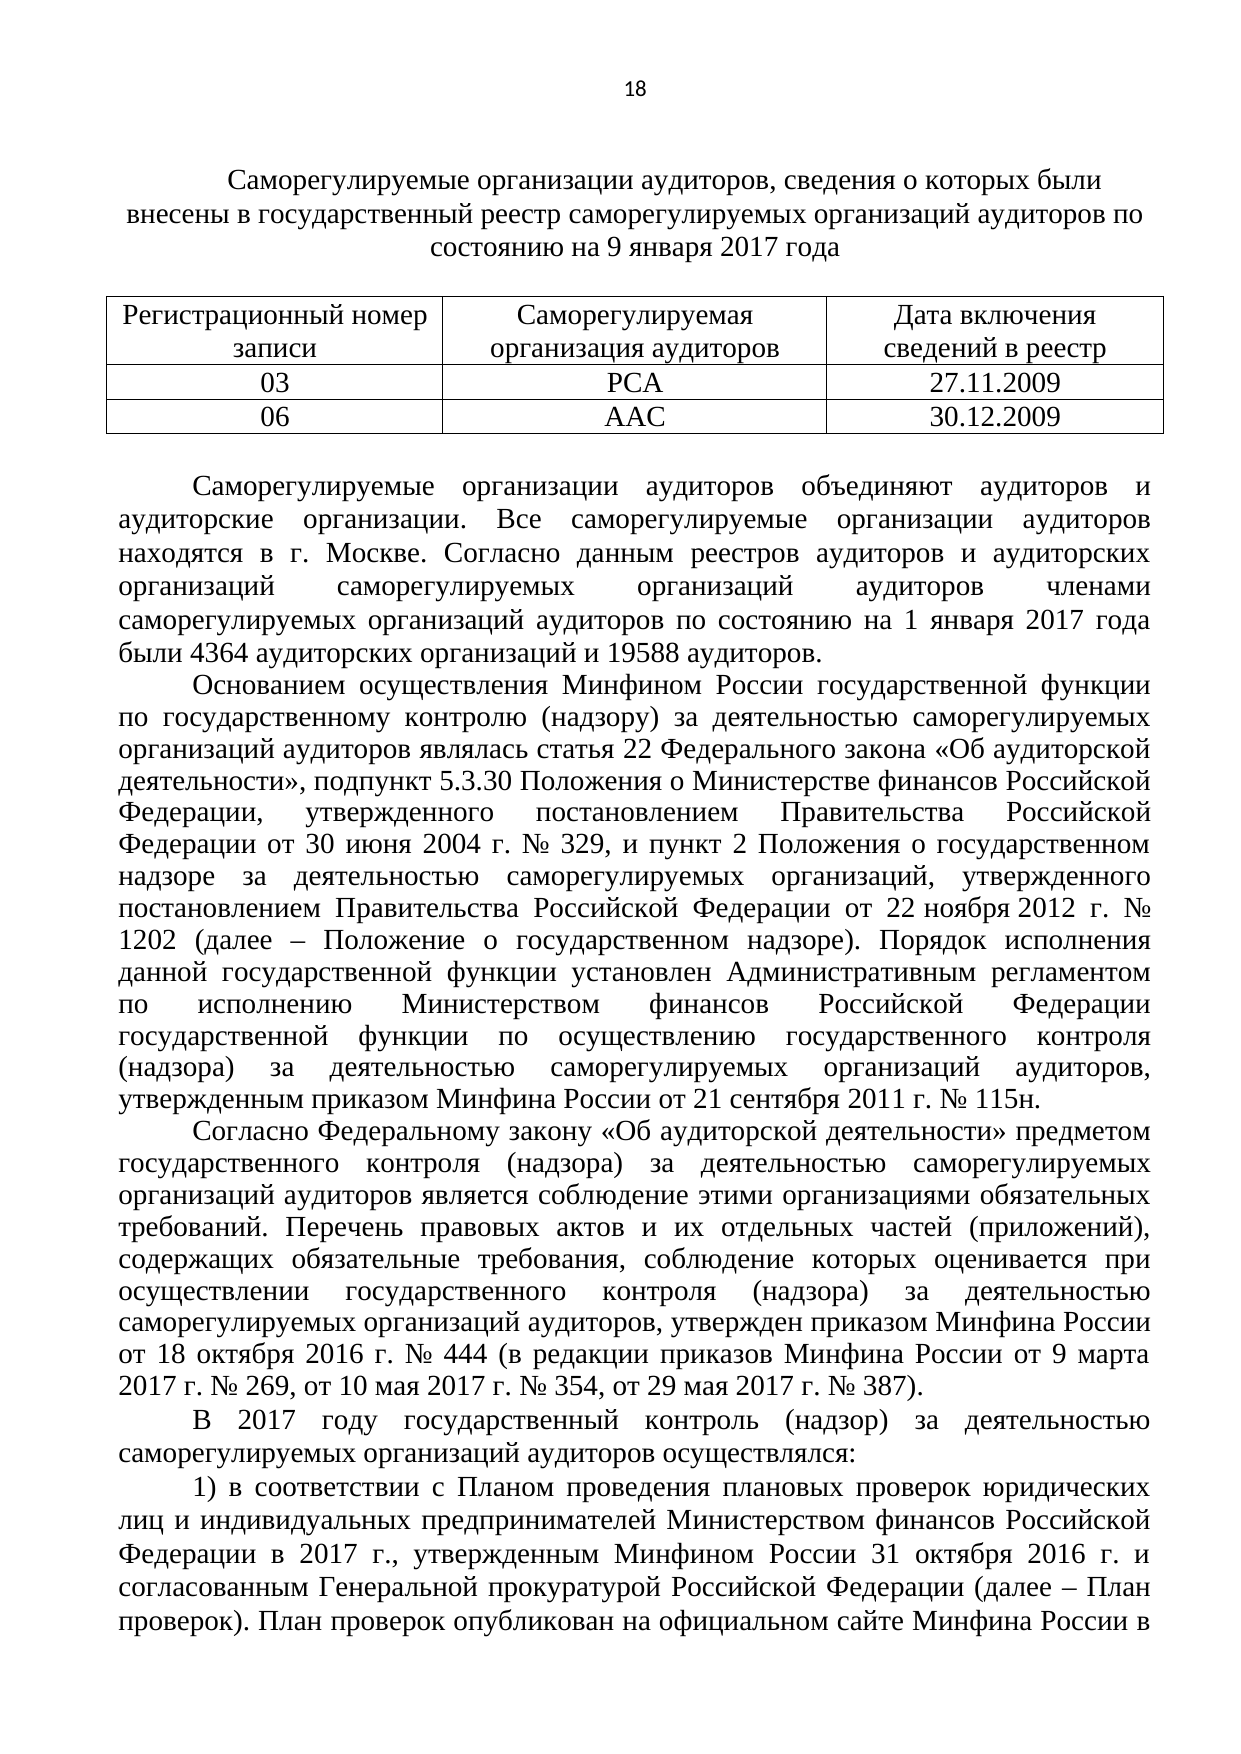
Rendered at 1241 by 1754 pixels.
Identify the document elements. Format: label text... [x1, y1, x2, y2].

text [118, 1469, 1152, 1637]
table_cell РСА [443, 365, 826, 398]
text Согласно Федеральному закону «Об аудиторской деятельности» предметом государственного контроля (надзора) за деятельностью саморегулируемых организаций аудиторов является соблюдение этими организациями обязательных требований. Перечень правовых актов и их отдельных частей (приложений), содержащих обязательные требования, соблюдение которых оценивается при осуществлении государственного контроля (надзора) за деятельностью саморегулируемых организаций аудиторов, утвержден приказом Минфина России от 18 октября 2016 г. № 444 (в редакции приказов Минфина России от 9 марта 2017 г. № 269, от 10 мая 2017 г. № 354, от 29 мая 2017 г. № 387). [118, 1115, 1152, 1402]
table_cell ААС [443, 400, 826, 433]
table_header Регистрационный номер записи [107, 297, 442, 364]
table_cell 03 [107, 365, 442, 398]
table_cell 27.11.2009 [827, 365, 1163, 398]
table_header Дата включения сведений в реестр [827, 297, 1163, 364]
table_cell 30.12.2009 [827, 400, 1163, 433]
text Основанием осуществления Минфином России государственной функции по государственному контролю (надзору) за деятельностью саморегулируемых организаций аудиторов являлась статья 22 Федерального закона «Об аудиторской деятельности», подпункт 5.3.30 Положения о Министерстве финансов Российской Федерации, утвержденного постановлением Правительства Российской Федерации от 30 июня 2004 г. № 329, и пункт 2 Положения о государственном надзоре за деятельностью саморегулируемых организаций, утвержденного постановлением Правительства Российской Федерации от 22 ноября 2012 г. № 1202 (далее – Положение о государственном надзоре). Порядок исполнения данной государственной функции установлен Административным регламентом по исполнению Министерством финансов Российской Федерации государственной функции по осуществлению государственного контроля (надзора) за деятельностью саморегулируемых организаций аудиторов, утвержденным приказом Минфина России от 21 сентября 2011 г. № 115н. [118, 669, 1152, 1115]
text Саморегулируемые организации аудиторов объединяют аудиторов и аудиторские организации. Все саморегулируемые организации аудиторов находятся в г. Москве. Согласно данным реестров аудиторов и аудиторских организаций саморегулируемых организаций аудиторов членами саморегулируемых организаций аудиторов по состоянию на 1 января 2017 года были 4364 аудиторских организаций и 19588 аудиторов. [118, 468, 1152, 669]
text В 2017 году государственный контроль (надзор) за деятельностью саморегулируемых организаций аудиторов осуществлялся: [118, 1402, 1152, 1469]
table_header Саморегулируемая организация аудиторов [443, 297, 826, 364]
table_cell 06 [107, 400, 442, 433]
text Саморегулируемые организации аудиторов, сведения о которых были внесены в государственный реестр саморегулируемых организаций аудиторов по состоянию на 9 января 2017 года [118, 163, 1152, 263]
